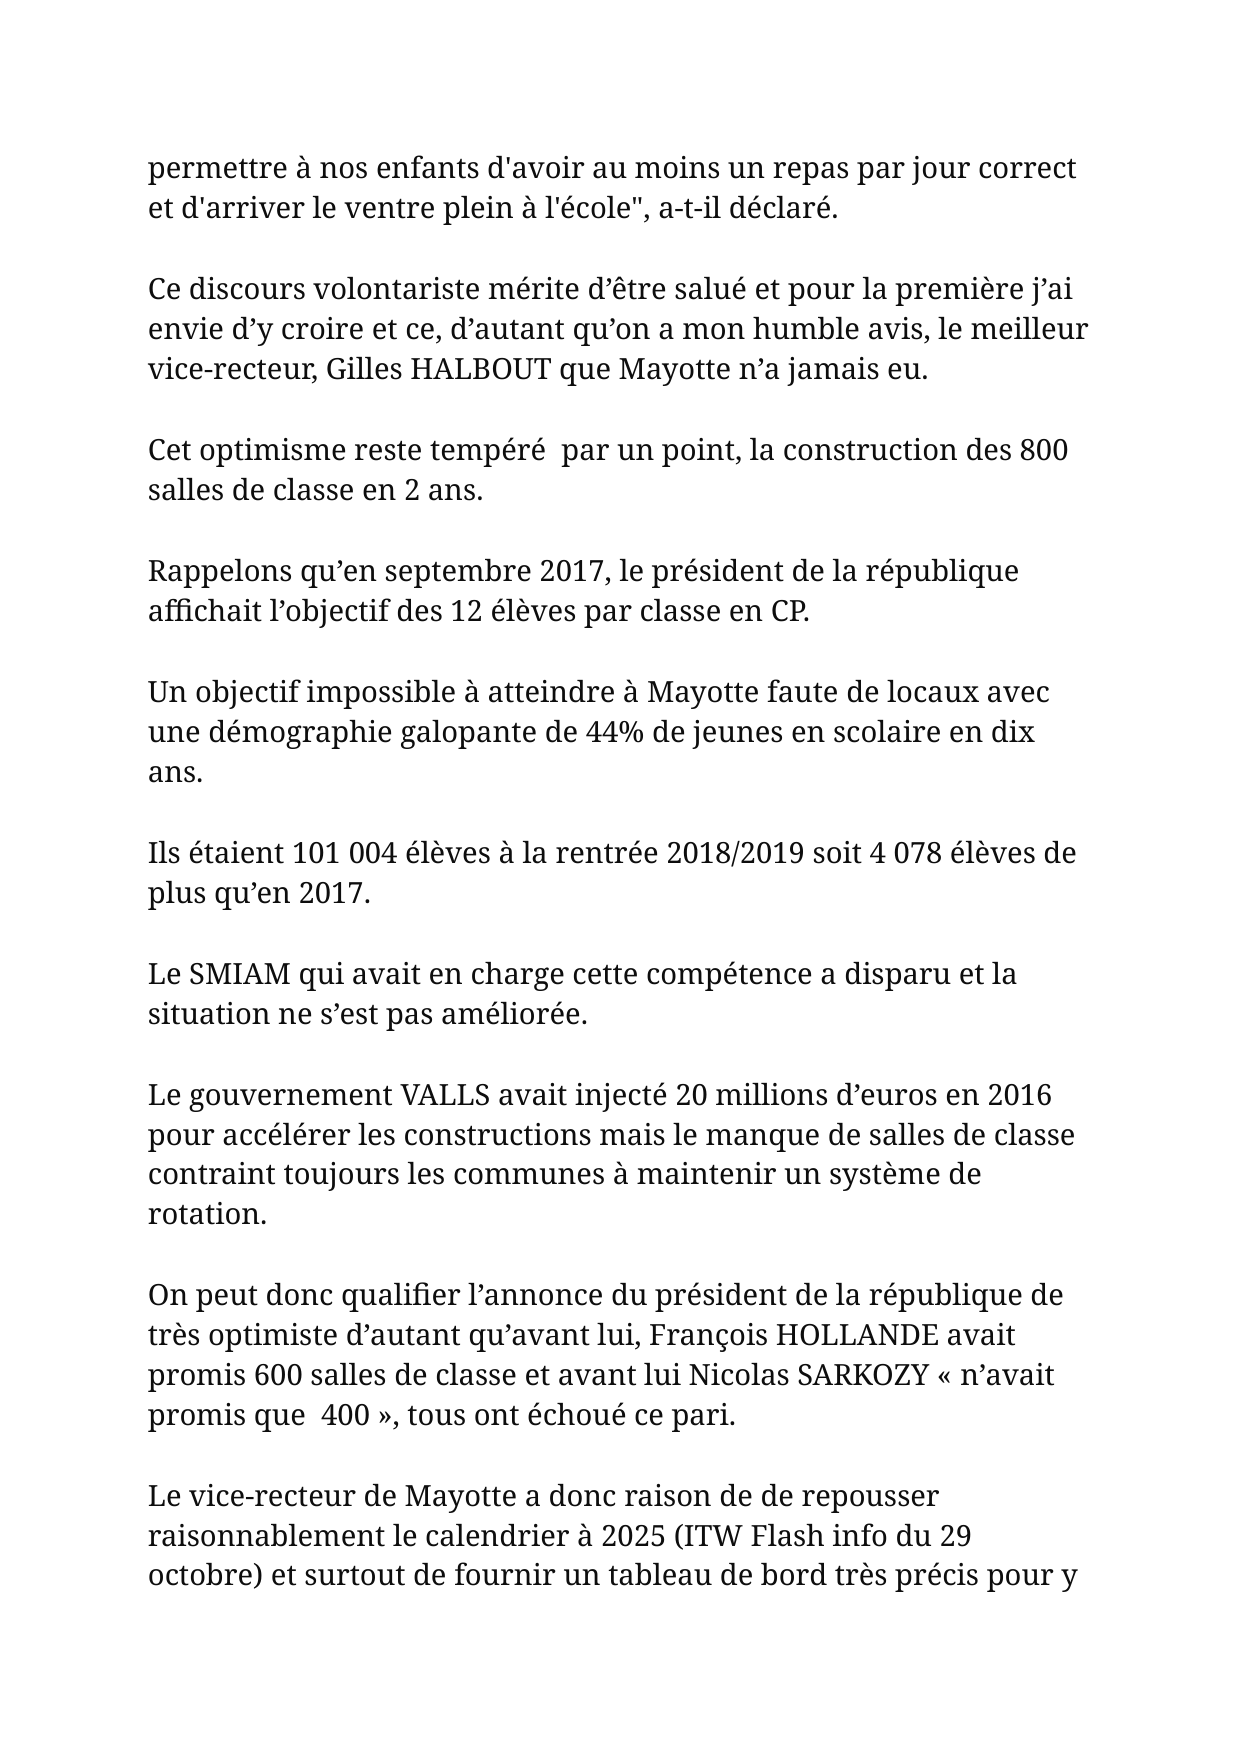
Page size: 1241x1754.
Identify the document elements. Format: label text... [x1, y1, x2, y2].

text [148, 1475, 1093, 1554]
text Cet optimisme reste tempéré par un point, la construction des 800 salles de classe en 2 ans. [148, 429, 1093, 509]
text Un objectif impossible à atteindre à Mayotte faute de locaux avec une démographie galopante de 44% de jeunes en scolaire en dix ans. [148, 671, 1093, 791]
text Ils étaient 101 004 élèves à la rentrée 2018/2019 soit 4 078 élèves de plus qu’en 2017. [148, 832, 1093, 912]
text On peut donc qualifier l’annonce du président de la république de très optimiste d’autant qu’avant lui, François HOLLANDE avait promis 600 salles de classe et avant lui Nicolas SARKOZY « n’avait promis que 400 », tous ont échoué ce pari. [148, 1275, 1093, 1433]
text Le gouvernement VALLS avait injecté 20 millions d’euros en 2016 pour accélérer les constructions mais le manque de salles de classe contraint toujours les communes à maintenir un système de rotation. [148, 1074, 1093, 1233]
text Rappelons qu’en septembre 2017, le président de la république affichait l’objectif des 12 élèves par classe en CP. [148, 550, 1093, 630]
text Le SMIAM qui avait en charge cette compétence a disparu et la situation ne s’est pas améliorée. [148, 953, 1093, 1033]
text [148, 148, 1093, 227]
text Ce discours volontariste mérite d’être salué et pour la première j’ai envie d’y croire et ce, d’autant qu’on a mon humble avis, le meilleur vice-recteur, Gilles HALBOUT que Mayotte n’a jamais eu. [148, 269, 1093, 388]
